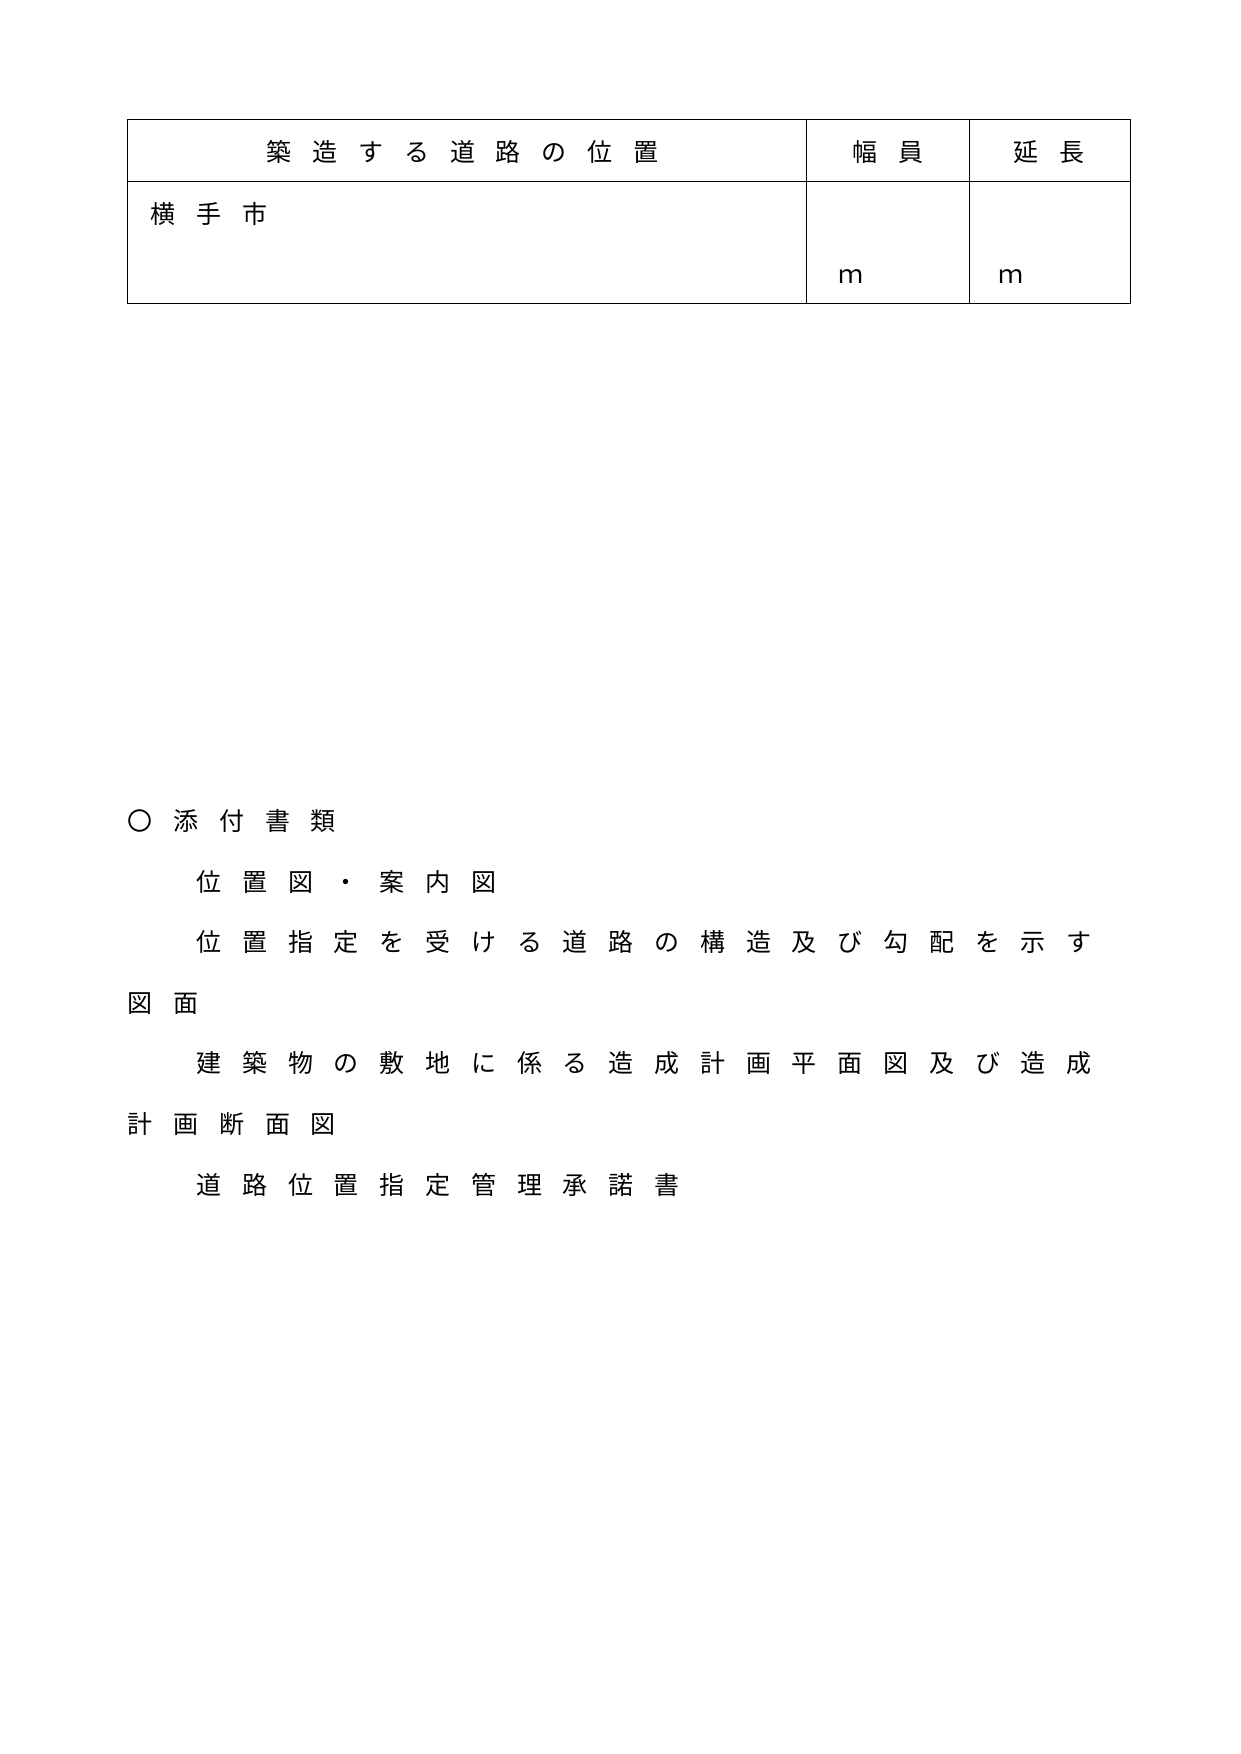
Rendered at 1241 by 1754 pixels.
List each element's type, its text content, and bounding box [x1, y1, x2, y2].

text 〇添付書類 [127, 789, 1113, 850]
table_cell 横手市 [128, 182, 806, 303]
text 道路位置指定管理承諾書 [127, 1153, 1113, 1213]
text 位置図・案内図 [127, 850, 1113, 910]
table_header 延長 [970, 120, 1130, 181]
text 位置指定を受ける道路の構造及び勾配を示す図面 [127, 910, 1113, 1032]
text 建築物の敷地に係る造成計画平面図及び造成計画断面図 [127, 1032, 1113, 1153]
table_cell ｍ [807, 182, 969, 303]
table_header 築造する道路の位置 [128, 120, 806, 181]
table_header 幅員 [807, 120, 969, 181]
table_cell ｍ [970, 182, 1130, 303]
